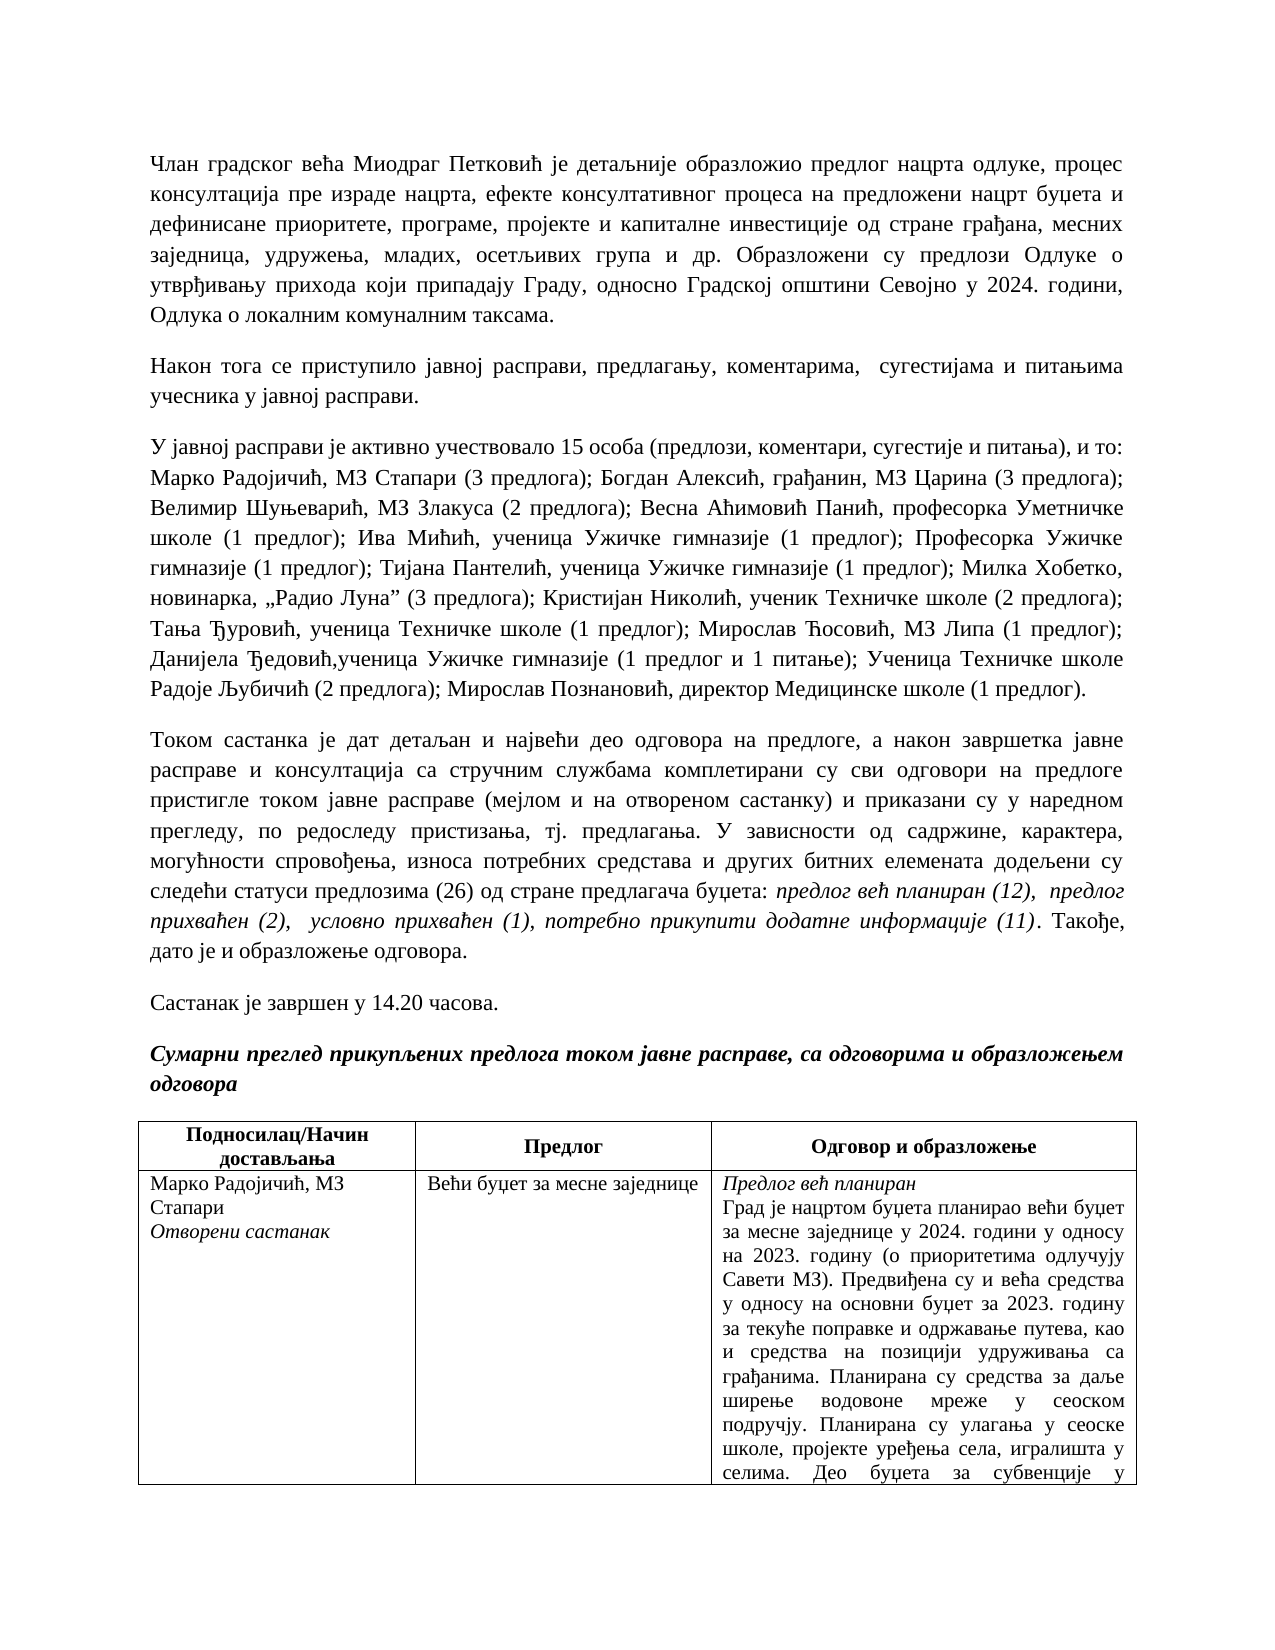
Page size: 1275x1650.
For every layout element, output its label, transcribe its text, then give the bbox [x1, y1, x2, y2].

table_header Одговор и образложење [712, 1122, 1136, 1170]
text Након тога се приступило јавној расправи, предлагању, коментарима, сугестијама и питањима учесника у јавној расправи. [150, 352, 1125, 409]
text Током састанка је дат детаљан и највећи део одговора на предлоге, а након завршетка јавне расправе и консултација са стручним службама комплетирани су сви одговори на предлоге пристигле током јавне расправе (мејлом и на отвореном састанку) и приказани су у наредном прегледу, по редоследу пристизања, тј. предлагања. У зависности од садржине, карактера, могућности спровођења, износа потребних средстава и других битних елемената додељени су следећи статуси предлозима (26) од стране предлагача буџета: предлог већ планиран (12), предлог прихваћен (2), условно прихваћен (1), потребно прикупити додатне информације (11). Такође, дато је и образложење одговора. [150, 726, 1125, 964]
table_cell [416, 1171, 711, 1484]
table_header Предлог [416, 1122, 711, 1170]
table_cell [139, 1171, 415, 1484]
table_header Подносилац/Начин достављања [139, 1122, 415, 1170]
text Члан градског већа Миодраг Петковић је детаљније образложио предлог нацрта одлуке, процес консултација пре израде нацрта, ефекте консултативног процеса на предложени нацрт буџета и дефинисане приоритете, програме, пројекте и капиталне инвестиције од стране грађана, месних заједница, удружења, младих, осетљивих група и др. Образложени су предлози Одлуке о утврђивању прихода који припадају Граду, односно Градској општини Севојно у 2024. години, Одлука о локалним комуналним таксама. [150, 150, 1125, 327]
text У јавној расправи је активно учествовало 15 особа (предлози, коментари, сугестије и питања), и то: Марко Радојичић, МЗ Стапари (3 предлога); Богдан Алексић, грађанин, МЗ Царина (3 предлога); Велимир Шуњеварић, МЗ Злакуса (2 предлога); Весна Аћимовић Панић, професорка Уметничке школе (1 предлог); Ива Мићић, ученица Ужичке гимназије (1 предлог); Професорка Ужичке гимназије (1 предлог); Тијана Пантелић, ученица Ужичке гимназије (1 предлог); Милка Хобетко, новинарка, „Радио Луна” (3 предлога); Кристијан Николић, ученик Техничке школе (2 предлога); Тања Ђуровић, ученица Техничке школе (1 предлог); Мирослав Ћосовић, МЗ Липа (1 предлог); Данијела Ђедовић,ученица Ужичке гимназије (1 предлог и 1 питање); Ученица Техничке школе Радоје Љубичић (2 предлога); Мирослав Познановић, директор Медицинске школе (1 предлог). [150, 433, 1125, 701]
text Сумарни преглед прикупљених предлога током јавне расправе, са одговорима и образложењем одговора [150, 1039, 1125, 1096]
text Састанак је завршен у 14.20 часова. [150, 988, 1125, 1015]
